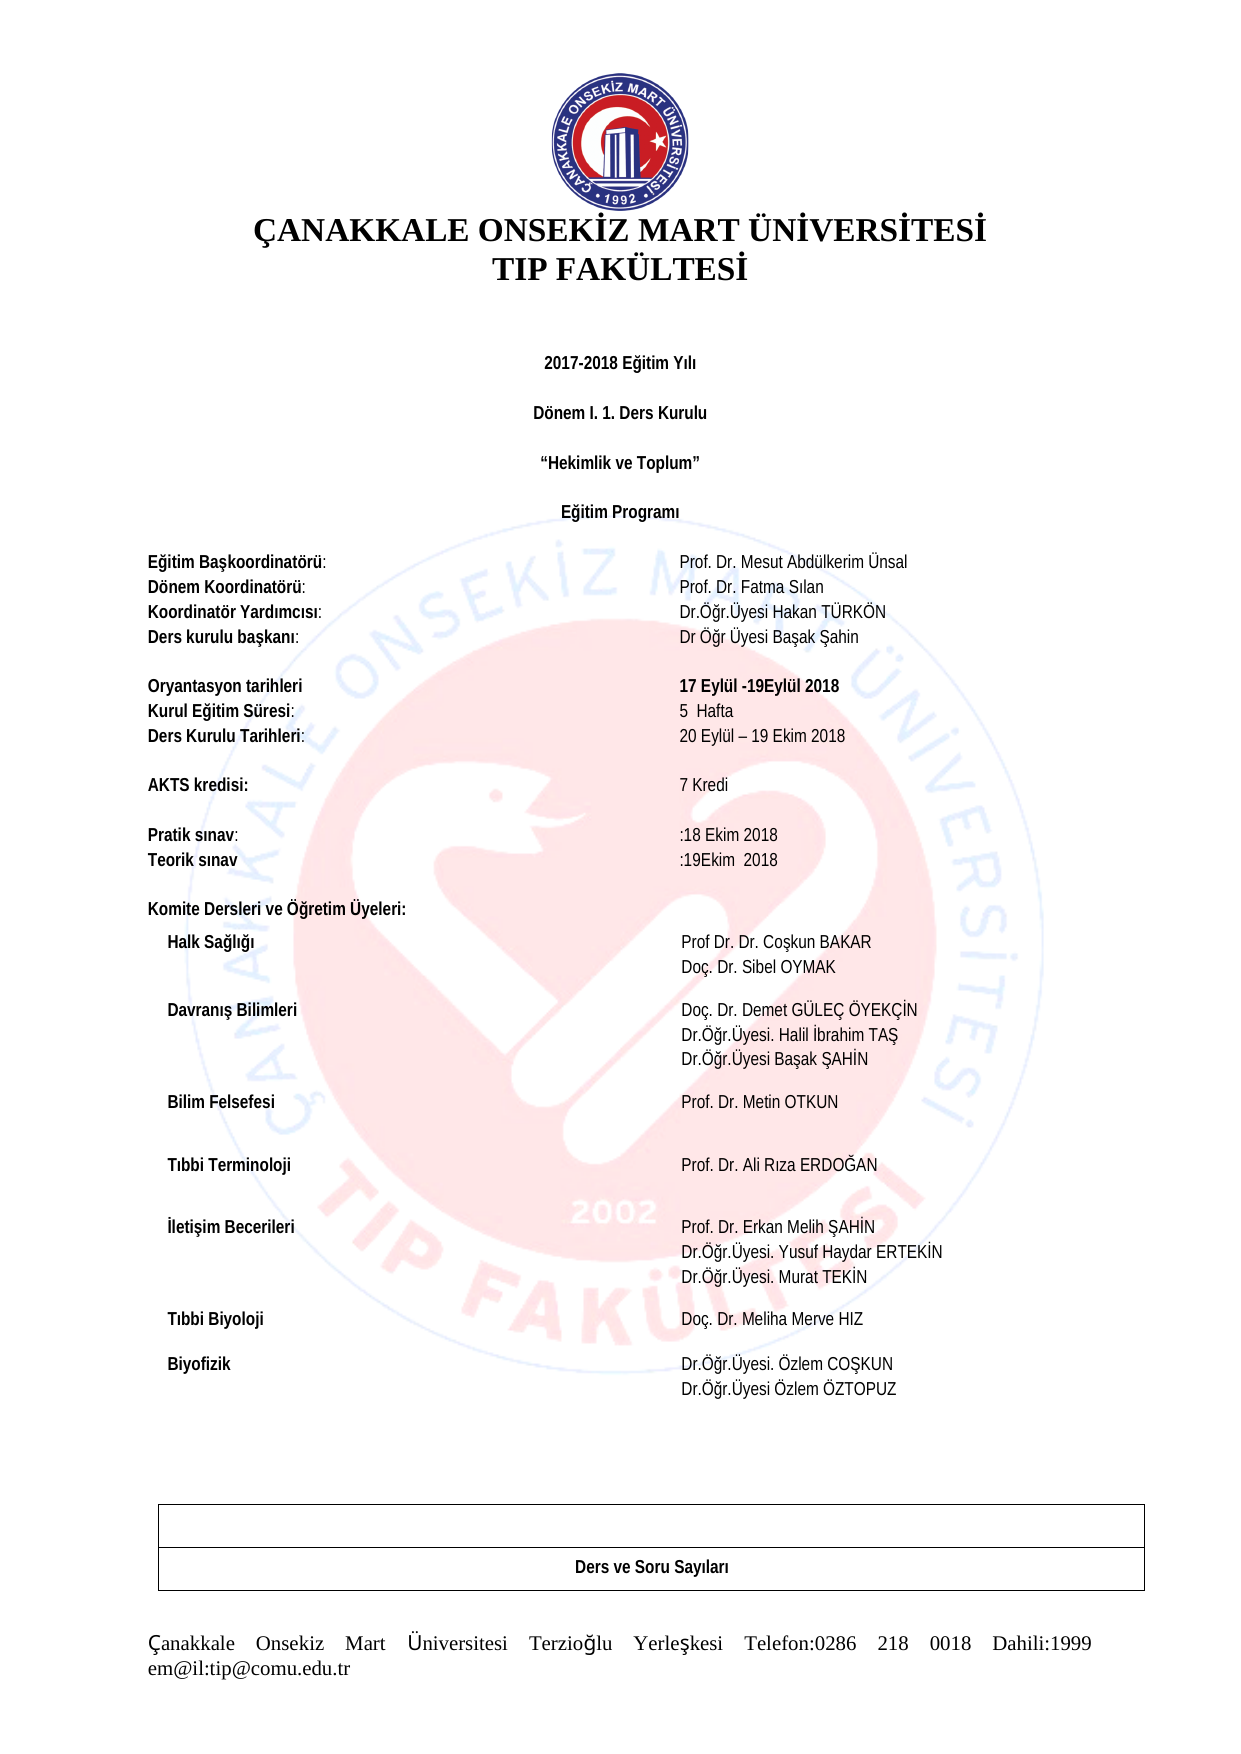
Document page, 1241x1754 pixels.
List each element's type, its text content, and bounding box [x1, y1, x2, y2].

text Komite Dersleri ve Öğretim Üyeleri: [148, 898, 1092, 920]
text 2017-2018 Eğitim Yılı [148, 352, 1092, 373]
text Pratik sınav: :18 Ekim 2018 [148, 824, 1092, 845]
text Ders Kurulu Tarihleri: 20 Eylül – 19 Ekim 2018 [148, 725, 1092, 746]
text Kurul Eğitim Süresi: 5 Hafta [148, 700, 1092, 721]
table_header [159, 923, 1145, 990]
text Dönem Koordinatörü: Prof. Dr. Fatma Sılan [148, 576, 1092, 597]
text Eğitim Programı [148, 501, 1092, 523]
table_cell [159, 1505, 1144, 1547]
text Ders kurulu başkanı: Dr Öğr Üyesi Başak Şahin [148, 626, 1092, 647]
text Dönem I. 1. Ders Kurulu [148, 402, 1092, 423]
picture [551, 73, 689, 211]
text “Hekimlik ve Toplum” [148, 452, 1092, 473]
text Teorik sınav :19Ekim 2018 [148, 849, 1092, 870]
text Koordinatör Yardımcısı: Dr.Öğr.Üyesi Hakan TÜRKÖN [148, 601, 1092, 622]
text AKTS kredisi: 7 Kredi [148, 774, 1092, 796]
text Eğitim Başkoordinatörü: Prof. Dr. Mesut Abdülkerim Ünsal [148, 551, 1092, 573]
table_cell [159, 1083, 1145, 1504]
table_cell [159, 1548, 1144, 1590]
text Oryantasyon tarihleri 17 Eylül -19Eylül 2018 [148, 675, 1092, 697]
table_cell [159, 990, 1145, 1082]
